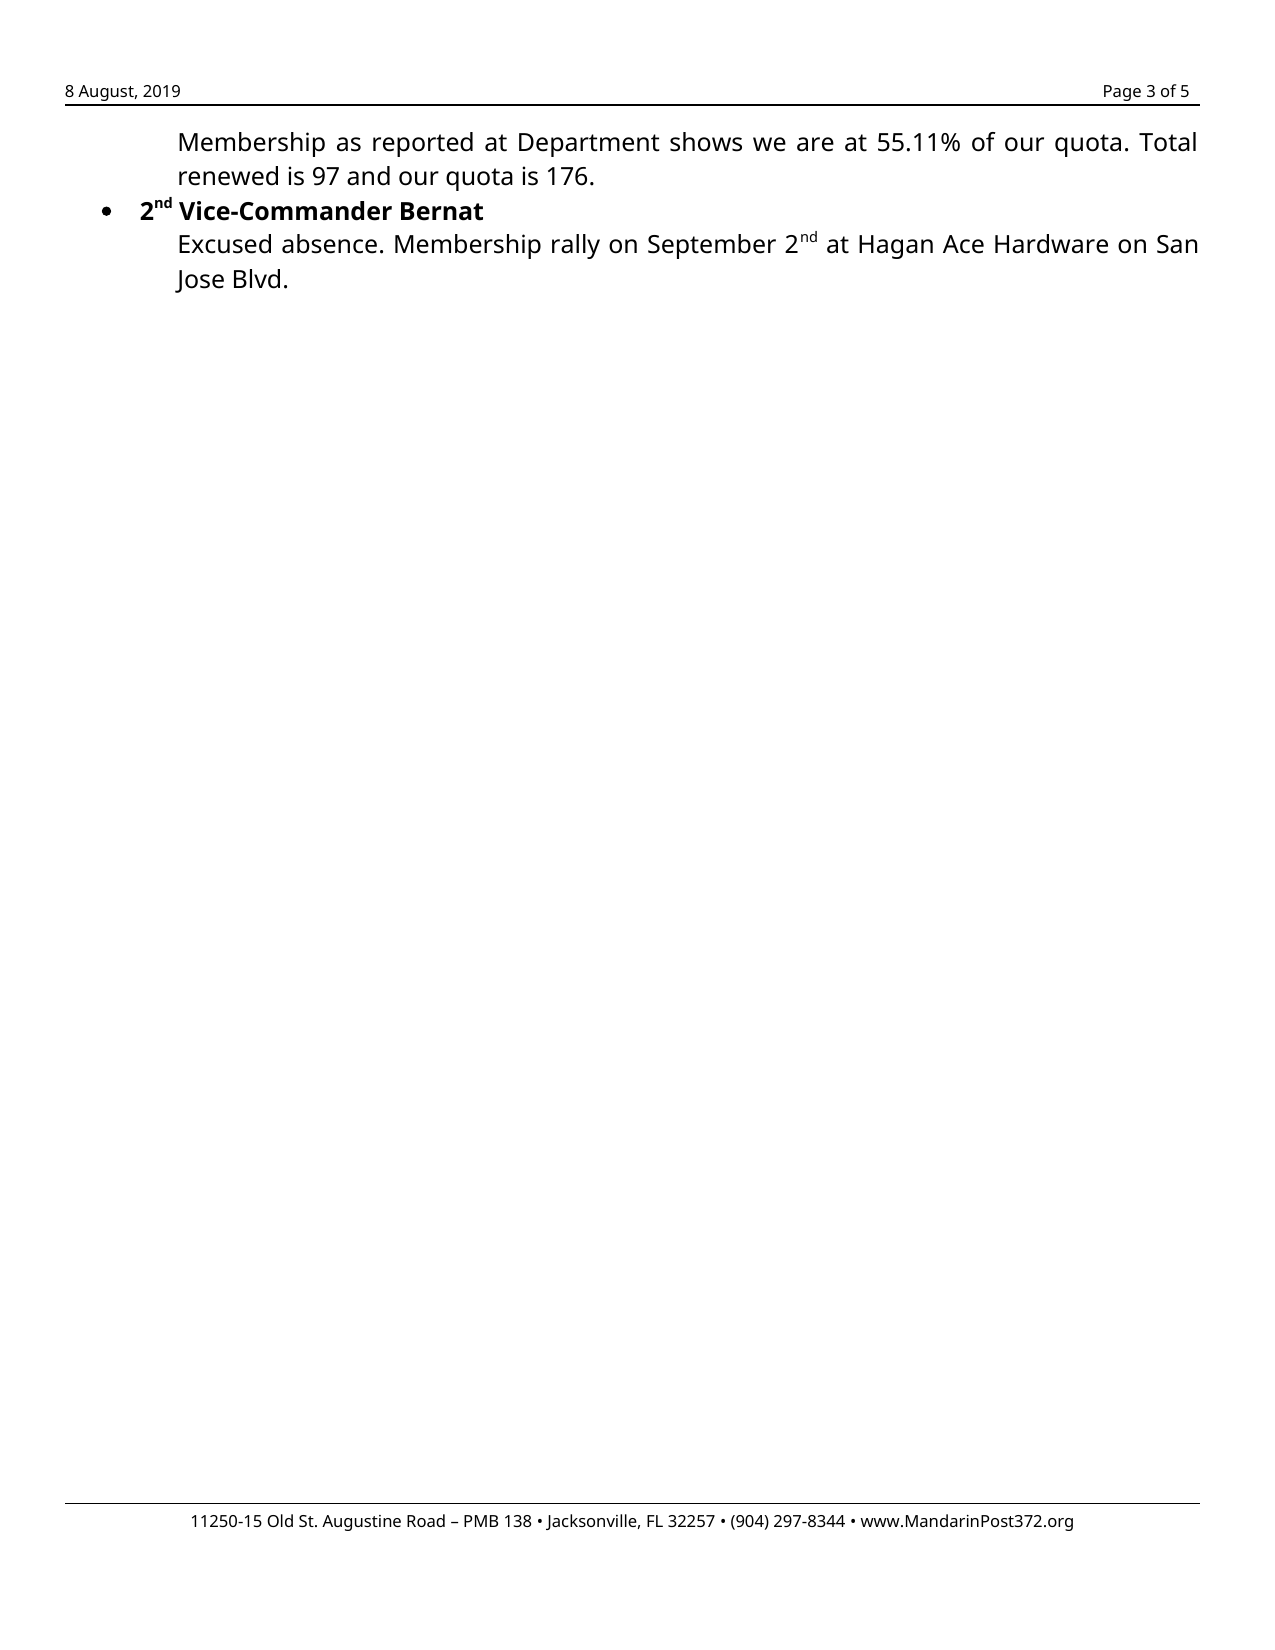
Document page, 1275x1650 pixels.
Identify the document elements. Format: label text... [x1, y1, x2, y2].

text Excused absence. Membership rally on September 2nd at Hagan Ace Hardware on San Jose Blvd. [177, 227, 1200, 295]
text Membership as reported at Department shows we are at 55.11% of our quota. Total renewed is 97 and our quota is 176. [177, 125, 1200, 193]
list 2nd Vice-Commander Bernat [102, 193, 1200, 227]
